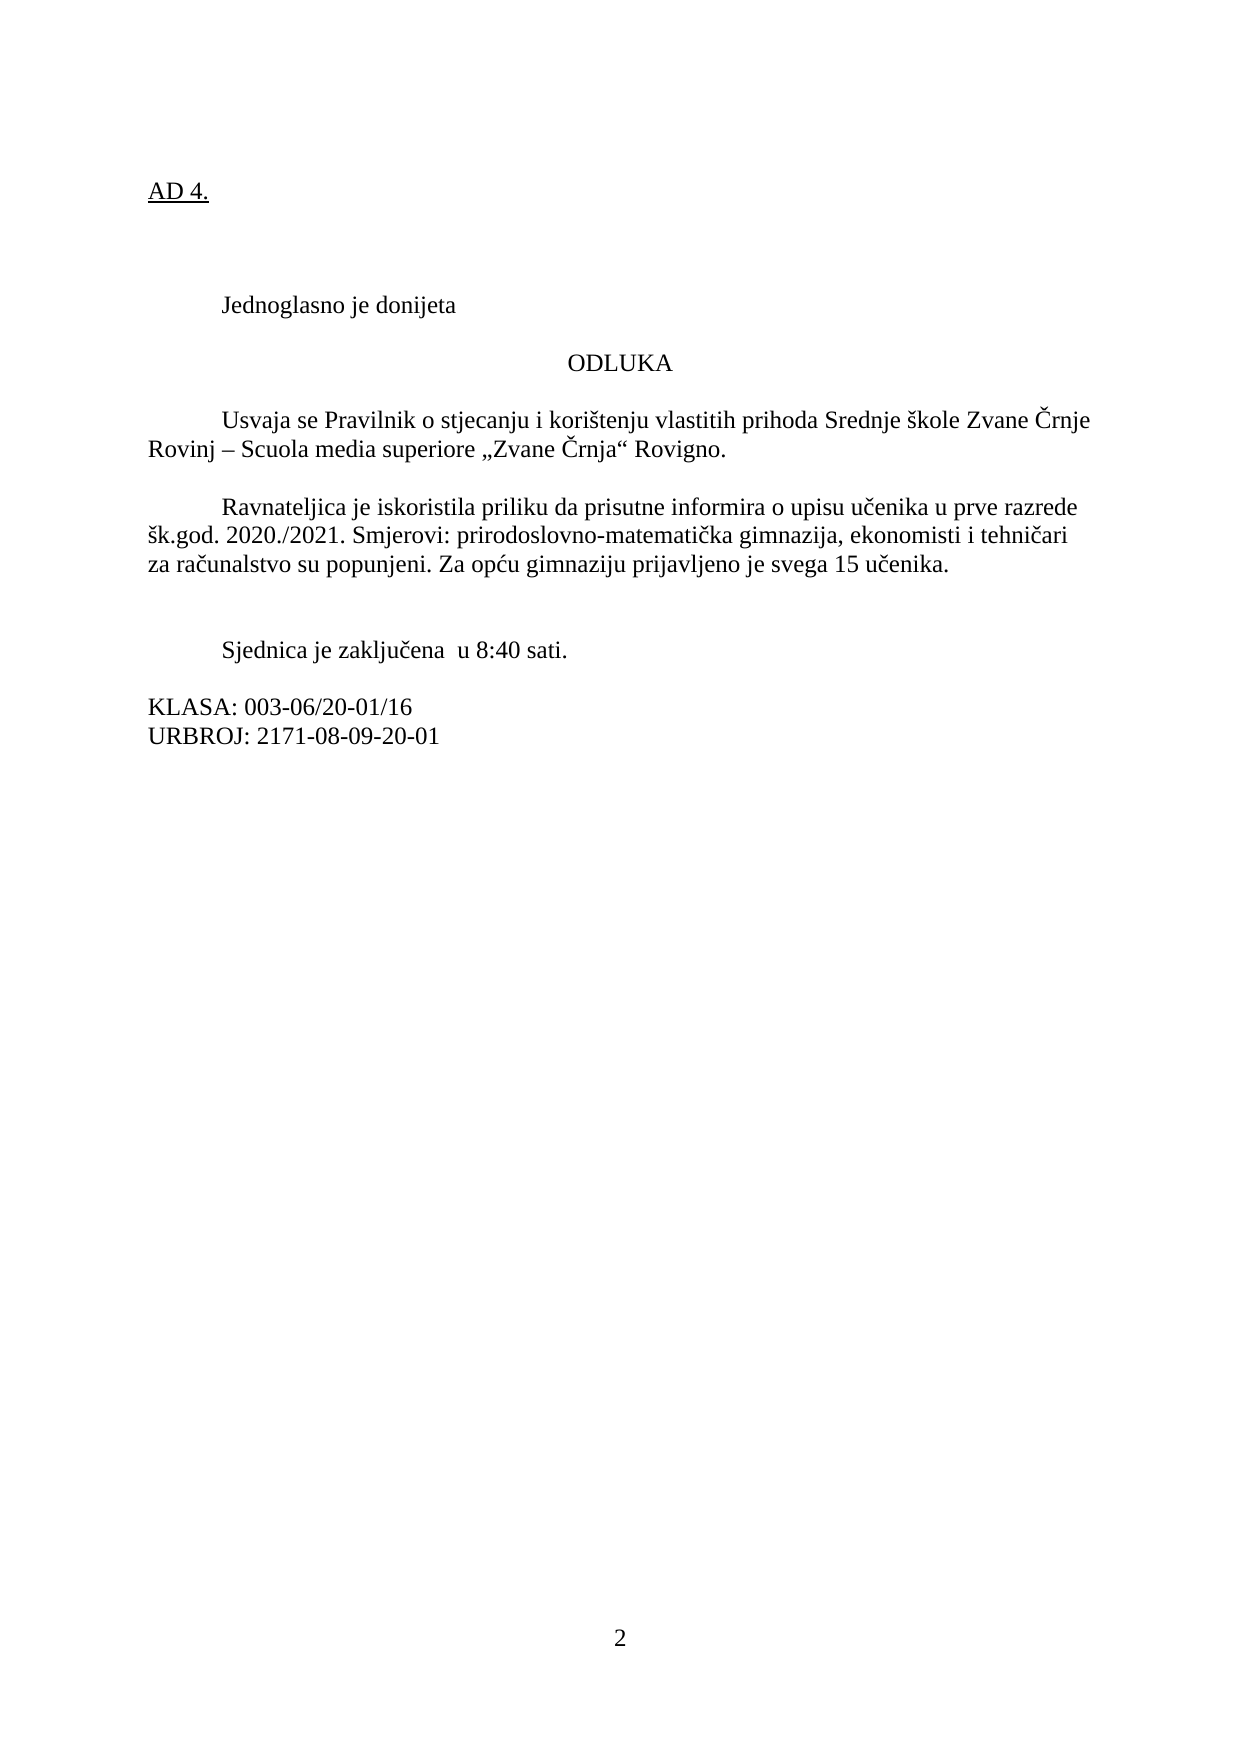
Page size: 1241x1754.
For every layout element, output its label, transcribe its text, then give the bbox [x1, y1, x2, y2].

text Usvaja se Pravilnik o stjecanju i korištenju vlastitih prihoda Srednje škole Zvane Črnje Rovinj – Scuola media superiore „Zvane Črnja“ Rovigno. [148, 406, 1093, 463]
text Ravnateljica je iskoristila priliku da prisutne informira o upisu učenika u prve razrede šk.god. 2020./2021. Smjerovi: prirodoslovno-matematička gimnazija, ekonomisti i tehničari za računalstvo su popunjeni. Za opću gimnaziju prijavljeno je svega 15 učenika. [148, 492, 1093, 578]
text Sjednica je zaključena u 8:40 sati. [148, 635, 1093, 664]
text Jednoglasno je donijeta [148, 291, 1093, 319]
text AD 4. [148, 176, 1093, 205]
text ODLUKA [148, 348, 1093, 377]
text URBROJ: 2171-08-09-20-01 [148, 721, 1093, 750]
text KLASA: 003-06/20-01/16 [148, 692, 1093, 721]
